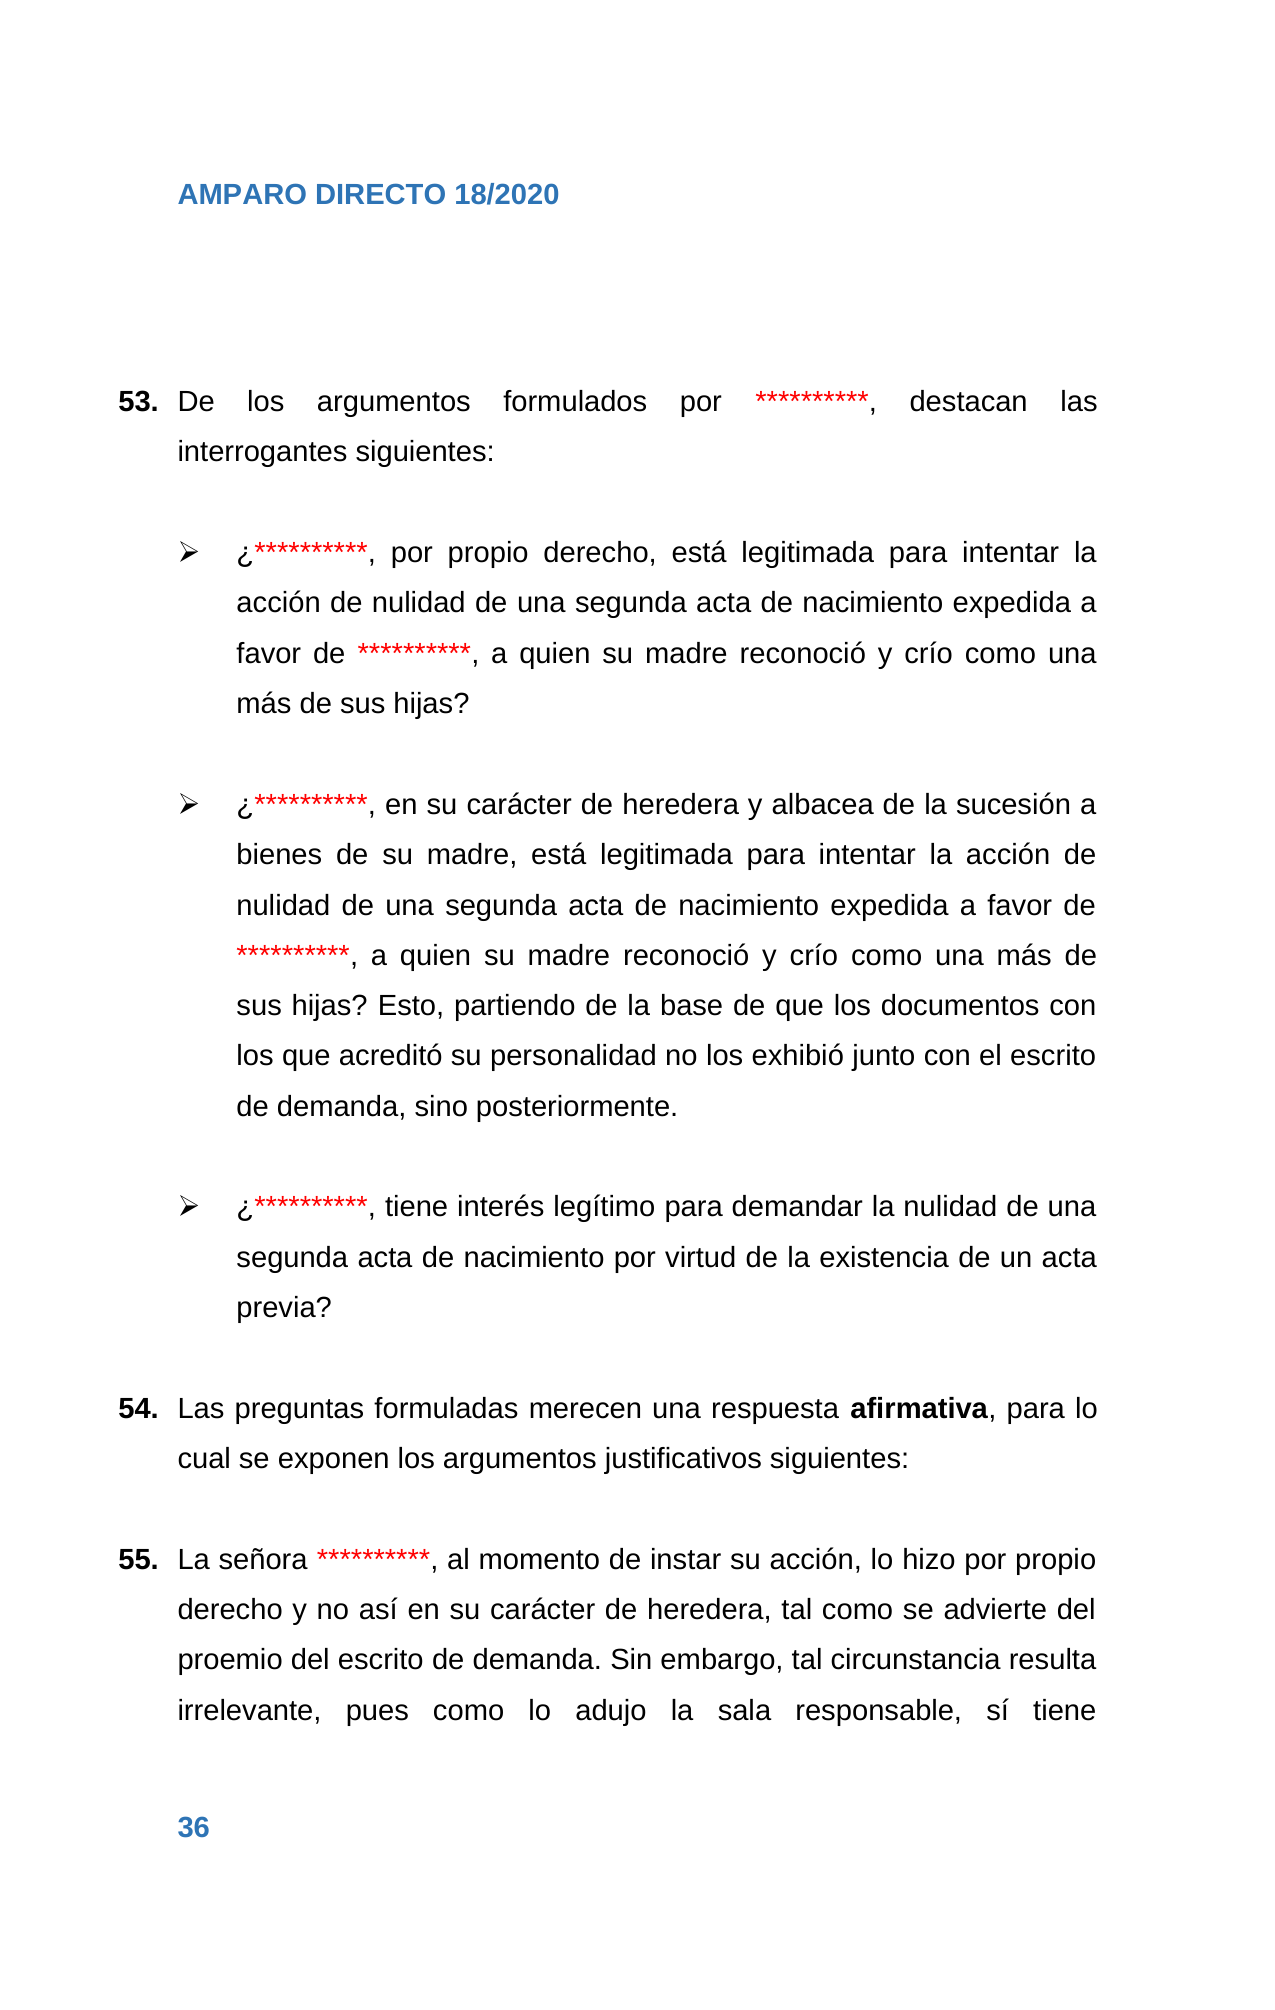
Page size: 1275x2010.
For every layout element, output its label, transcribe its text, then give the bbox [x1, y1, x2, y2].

list ¿**********, tiene interés legítimo para demandar la nulidad de una segunda acta de nacimiento por virtud de la existencia de un acta previa? [177, 1189, 1098, 1324]
list Las preguntas formuladas merecen una respuesta afirmativa, para lo cual se exponen los argumentos justificativos siguientes: [118, 1391, 1098, 1475]
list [118, 1542, 1098, 1726]
list ¿**********, en su carácter de heredera y albacea de la sucesión a bienes de su madre, está legitimada para intentar la acción de nulidad de una segunda acta de nacimiento expedida a favor de **********, a quien su madre reconoció y crío como una más de sus hijas? Esto, partiendo de la base de que los documentos con los que acreditó su personalidad no los exhibió junto con el escrito de demanda, sino posteriormente. [177, 787, 1098, 1122]
list ¿**********, por propio derecho, está legitimada para intentar la acción de nulidad de una segunda acta de nacimiento expedida a favor de **********, a quien su madre reconoció y crío como una más de sus hijas? [177, 535, 1098, 719]
list De los argumentos formulados por **********, destacan las interrogantes siguientes: [118, 384, 1098, 468]
